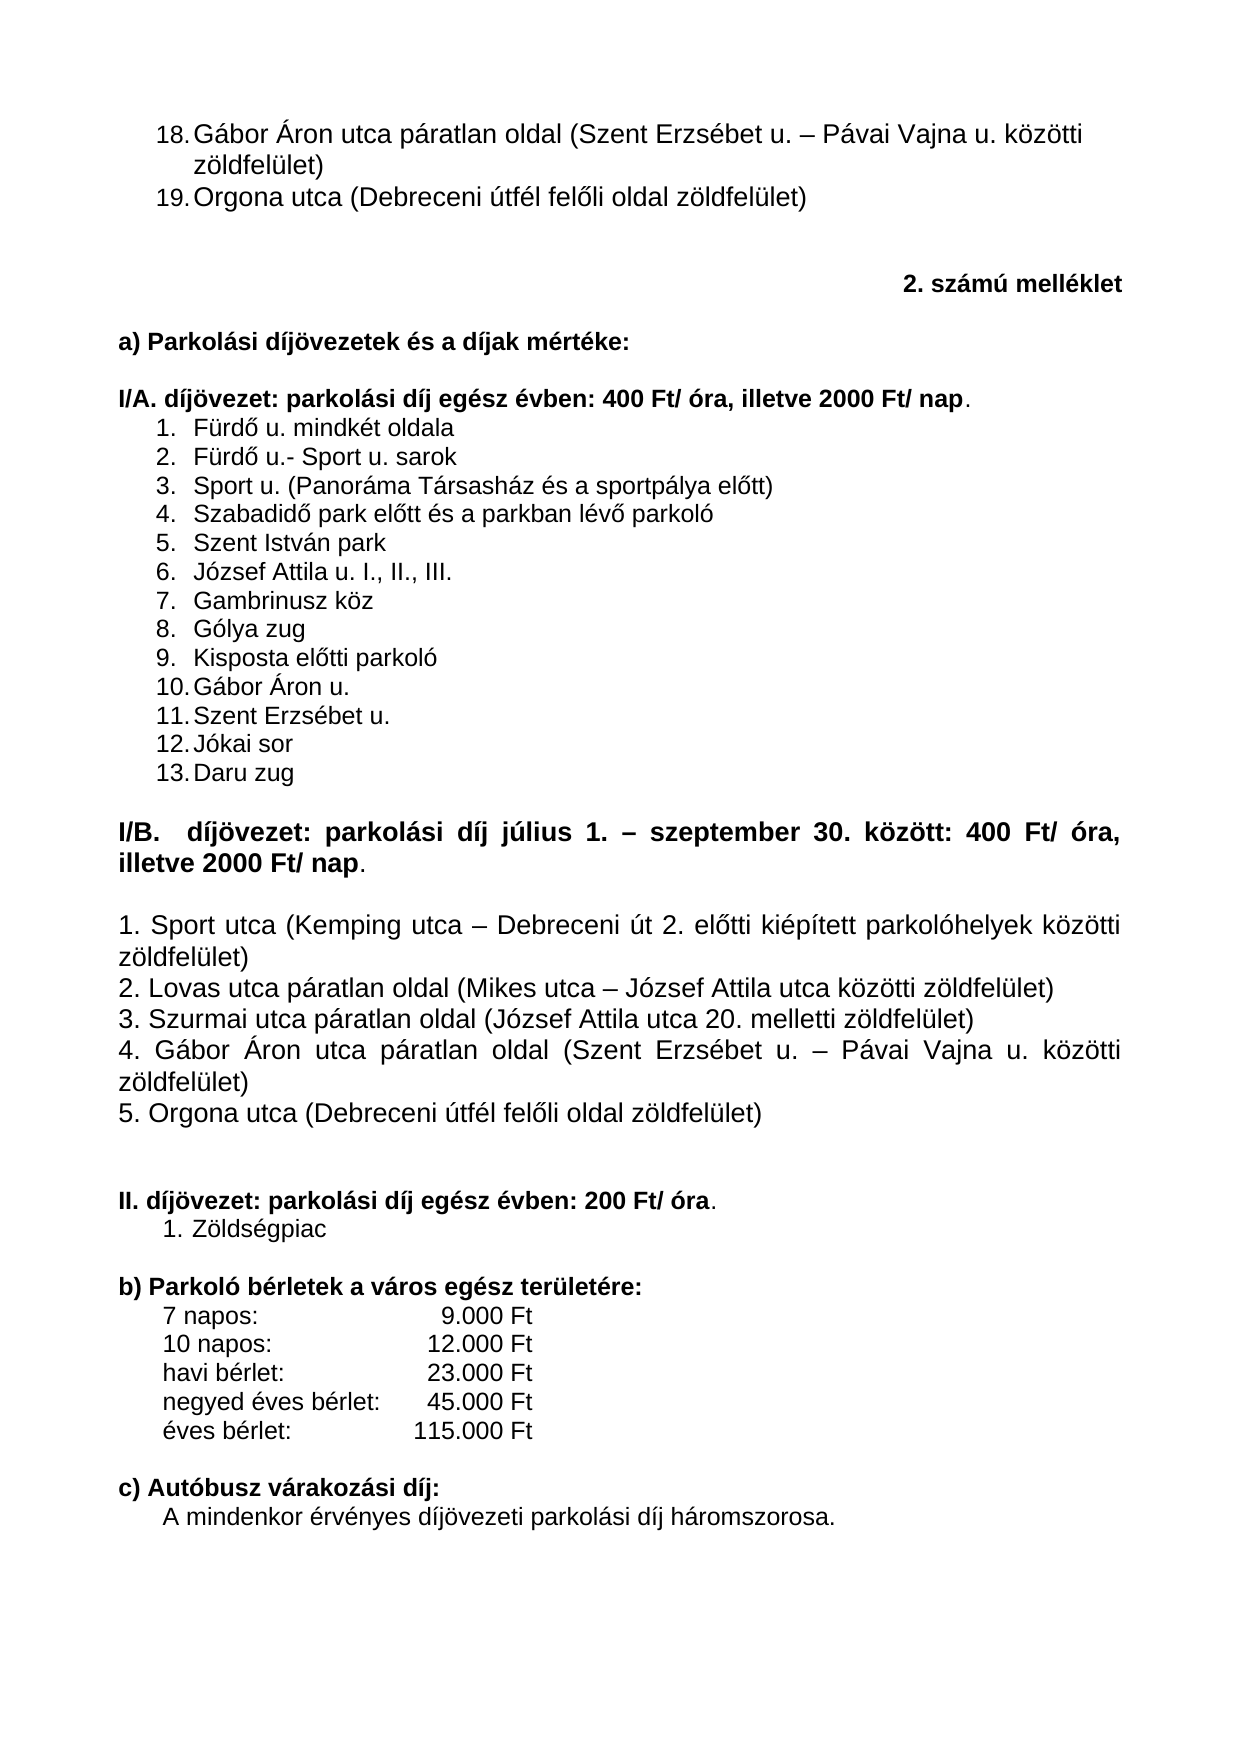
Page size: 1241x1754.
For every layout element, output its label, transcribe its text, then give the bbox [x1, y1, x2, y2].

list Gólya zug [156, 614, 1122, 643]
text c) Autóbusz várakozási díj: [118, 1473, 1122, 1502]
text a) Parkolási díjövezetek és a díjak mértéke: [118, 327, 1122, 356]
text I/B. díjövezet: parkolási díj július 1. – szeptember 30. között: 400 Ft/ óra, illetve 2000 Ft/ nap. [118, 816, 1122, 878]
list Fürdő u. mindkét oldala [156, 413, 1122, 442]
list Gábor Áron utca páratlan oldal (Szent Erzsébet u. – Pávai Vajna u. közötti zöldfelület) [156, 118, 1122, 181]
list Gambrinusz köz [156, 586, 1122, 614]
text éves bérlet: 115.000 Ft [118, 1416, 1122, 1444]
text b) Parkoló bérletek a város egész területére: [118, 1272, 1122, 1301]
list Kisposta előtti parkoló [156, 643, 1122, 672]
list Orgona utca (Debreceni útfél felőli oldal zöldfelület) [156, 181, 1122, 212]
text 5. Orgona utca (Debreceni útfél felőli oldal zöldfelület) [118, 1097, 1122, 1128]
text 7 napos: 9.000 Ft [118, 1301, 1122, 1329]
list Szent Erzsébet u. [156, 701, 1122, 729]
text A mindenkor érvényes díjövezeti parkolási díj háromszorosa. [118, 1502, 1122, 1531]
list Szent István park [156, 528, 1122, 557]
list Sport u. (Panoráma Társasház és a sportpálya előtt) [156, 471, 1122, 499]
text 2. számú melléklet [118, 269, 1122, 298]
list Daru zug [156, 758, 1122, 787]
text 1. Sport utca (Kemping utca – Debreceni út 2. előtti kiépített parkolóhelyek közötti zöldfelület) [118, 909, 1122, 972]
text 2. Lovas utca páratlan oldal (Mikes utca – József Attila utca közötti zöldfelület) [118, 972, 1122, 1003]
text II. díjövezet: parkolási díj egész évben: 200 Ft/ óra. [118, 1186, 1122, 1214]
list Szabadidő park előtt és a parkban lévő parkoló [156, 499, 1122, 528]
list Fürdő u.- Sport u. sarok [156, 442, 1122, 471]
list József Attila u. I., II., III. [156, 557, 1122, 586]
text negyed éves bérlet: 45.000 Ft [118, 1387, 1122, 1416]
list Zöldségpiac [162, 1214, 1122, 1243]
text 4. Gábor Áron utca páratlan oldal (Szent Erzsébet u. – Pávai Vajna u. közötti zöldfelület) [118, 1034, 1122, 1097]
list Gábor Áron u. [156, 672, 1122, 701]
text I/A. díjövezet: parkolási díj egész évben: 400 Ft/ óra, illetve 2000 Ft/ nap. [118, 384, 1122, 413]
text 3. Szurmai utca páratlan oldal (József Attila utca 20. melletti zöldfelület) [118, 1003, 1122, 1034]
list Jókai sor [156, 729, 1122, 758]
text havi bérlet: 23.000 Ft [118, 1358, 1122, 1387]
text 10 napos: 12.000 Ft [118, 1329, 1122, 1358]
